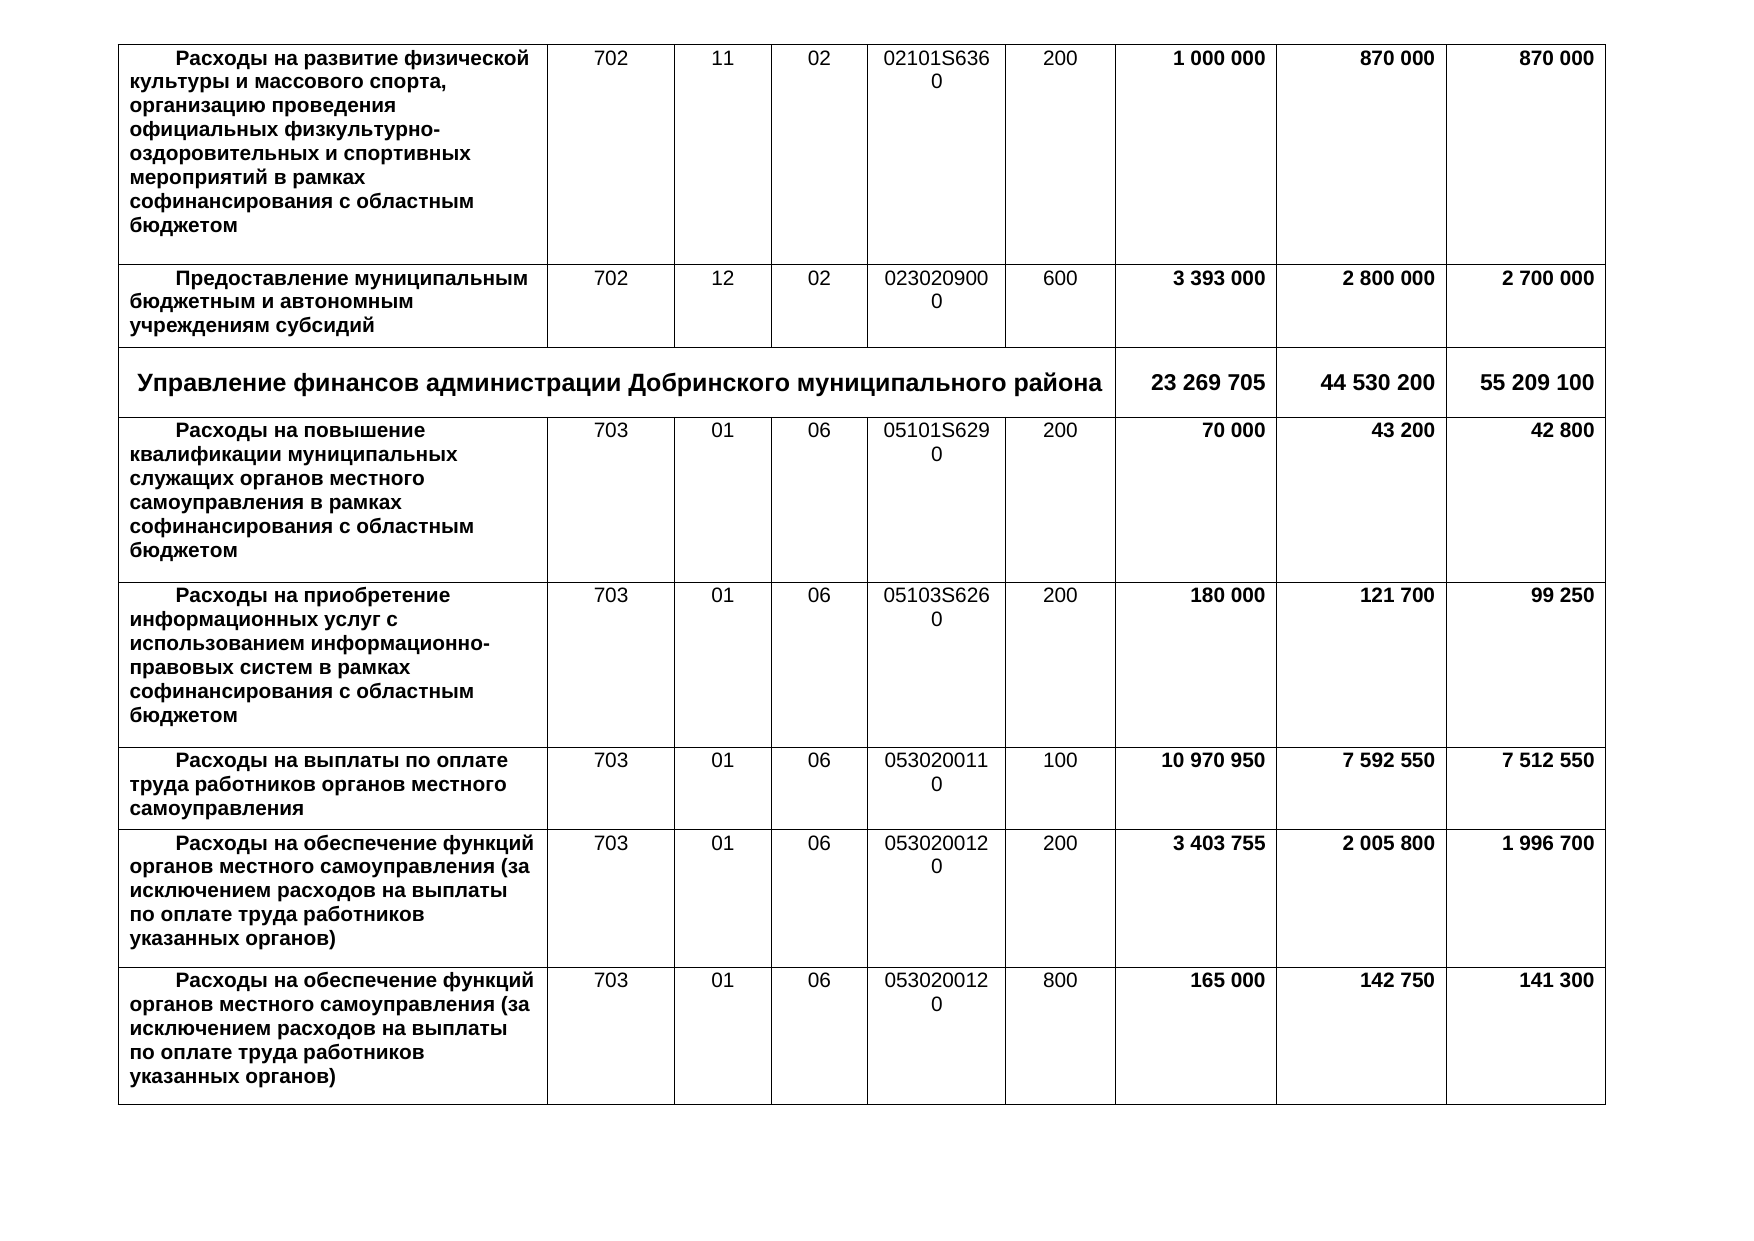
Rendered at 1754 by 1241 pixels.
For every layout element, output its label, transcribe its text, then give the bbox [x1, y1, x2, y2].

table_cell 703 [548, 968, 674, 1104]
table_cell 141 300 [1447, 968, 1605, 1104]
table_cell 200 [1006, 830, 1115, 967]
table_cell 05103S6260 [868, 583, 1005, 747]
table_cell 10 970 950 [1116, 748, 1276, 829]
table_cell Расходы на обеспечение функций органов местного самоуправления (за исключением расходов на выплаты по оплате труда работников указанных органов) [119, 830, 547, 967]
table_cell 3 403 755 [1116, 830, 1276, 967]
table_cell 43 200 [1277, 418, 1446, 582]
table_cell Предоставление муниципальным бюджетным и автономным учреждениям субсидий [119, 265, 547, 347]
table_cell 06 [772, 583, 867, 747]
table_cell 06 [772, 830, 867, 967]
table_cell 11 [675, 45, 771, 264]
table_cell 01 [675, 830, 771, 967]
table_cell Управление финансов администрации Добринского муниципального района [119, 348, 1115, 417]
table_cell 3 393 000 [1116, 265, 1276, 347]
table_cell 02101S6360 [868, 45, 1005, 264]
table_cell 70 000 [1116, 418, 1276, 582]
table_cell 142 750 [1277, 968, 1446, 1104]
table_cell 01 [675, 748, 771, 829]
table_cell 01 [675, 583, 771, 747]
table_cell 2 700 000 [1447, 265, 1605, 347]
table_cell 1 000 000 [1116, 45, 1276, 264]
table_cell 05101S6290 [868, 418, 1005, 582]
table_cell Расходы на приобретение информационных услуг с использованием информационно-правовых систем в рамках софинансирования с областным бюджетом [119, 583, 547, 747]
table_cell 703 [548, 830, 674, 967]
table_cell 200 [1006, 583, 1115, 747]
table_cell 165 000 [1116, 968, 1276, 1104]
table_cell 02 [772, 45, 867, 264]
table_cell Расходы на развитие физической культуры и массового спорта, организацию проведения официальных физкультурно-оздоровительных и спортивных мероприятий в рамках софинансирования с областным бюджетом [119, 45, 547, 264]
table_cell 01 [675, 418, 771, 582]
table_cell 55 209 100 [1447, 348, 1605, 417]
table_cell Расходы на обеспечение функций органов местного самоуправления (за исключением расходов на выплаты по оплате труда работников указанных органов) [119, 968, 547, 1104]
table_cell 1 996 700 [1447, 830, 1605, 967]
table_cell 180 000 [1116, 583, 1276, 747]
table_cell 0530200110 [868, 748, 1005, 829]
table_cell 703 [548, 748, 674, 829]
table_cell 0530200120 [868, 830, 1005, 967]
table_cell 06 [772, 968, 867, 1104]
table_cell 06 [772, 418, 867, 582]
table_cell 0530200120 [868, 968, 1005, 1104]
table_cell 870 000 [1447, 45, 1605, 264]
table_cell 703 [548, 583, 674, 747]
table_cell 42 800 [1447, 418, 1605, 582]
table_cell Расходы на выплаты по оплате труда работников органов местного самоуправления [119, 748, 547, 829]
table_cell 800 [1006, 968, 1115, 1104]
table_cell 0230209000 [868, 265, 1005, 347]
table_cell 703 [548, 418, 674, 582]
table_cell 99 250 [1447, 583, 1605, 747]
table_cell 06 [772, 748, 867, 829]
table_cell 870 000 [1277, 45, 1446, 264]
table_cell 200 [1006, 45, 1115, 264]
table_cell 2 800 000 [1277, 265, 1446, 347]
table_cell 01 [675, 968, 771, 1104]
table_cell 600 [1006, 265, 1115, 347]
table_cell 02 [772, 265, 867, 347]
table_cell 12 [675, 265, 771, 347]
table_cell 702 [548, 45, 674, 264]
table_cell 7 592 550 [1277, 748, 1446, 829]
table_cell 121 700 [1277, 583, 1446, 747]
table_cell 2 005 800 [1277, 830, 1446, 967]
table_cell 702 [548, 265, 674, 347]
table_cell 23 269 705 [1116, 348, 1276, 417]
table_cell 7 512 550 [1447, 748, 1605, 829]
table_cell 200 [1006, 418, 1115, 582]
table_cell 44 530 200 [1277, 348, 1446, 417]
table_cell Расходы на повышение квалификации муниципальных служащих органов местного самоуправления в рамках софинансирования с областным бюджетом [119, 418, 547, 582]
table_cell 100 [1006, 748, 1115, 829]
